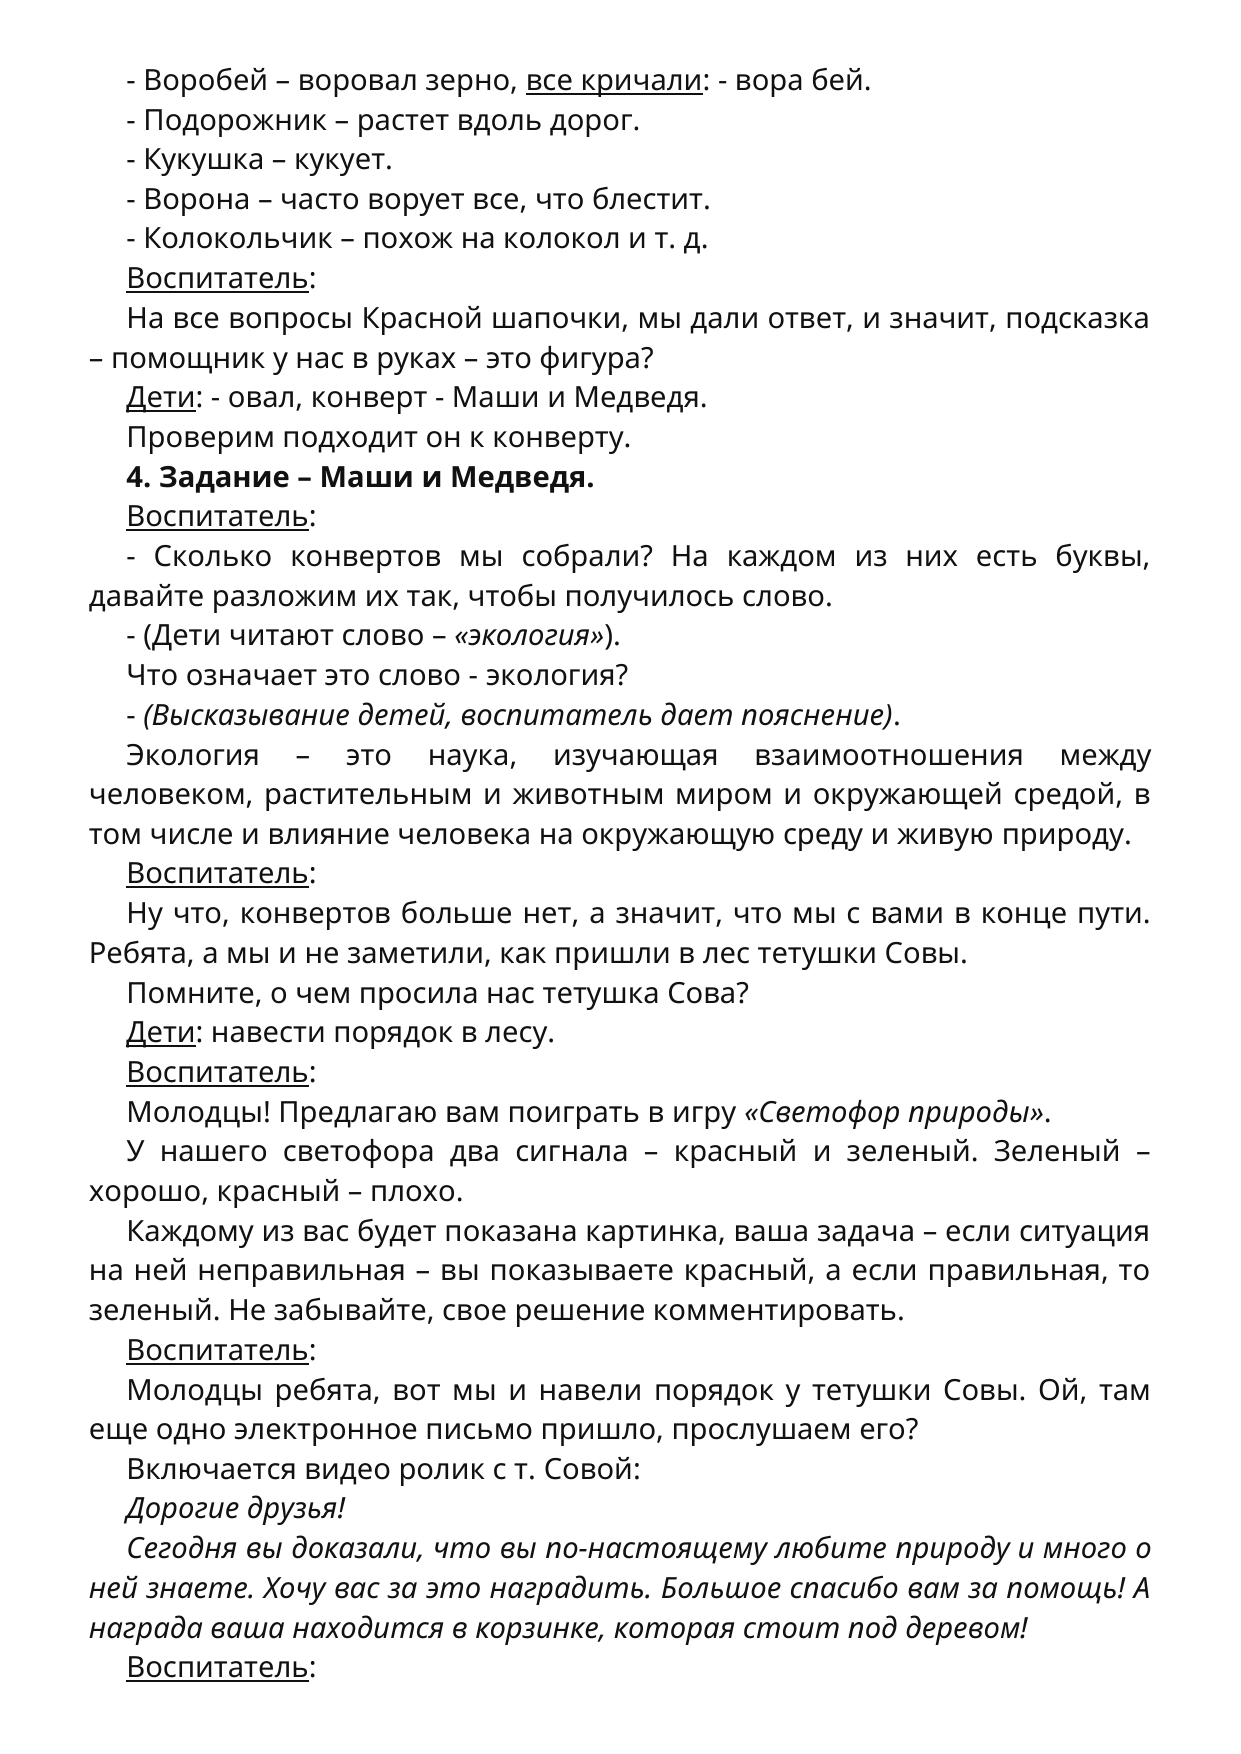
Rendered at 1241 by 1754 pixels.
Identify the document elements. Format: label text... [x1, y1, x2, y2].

text - Воробей – воровал зерно, все кричали: - вора бей. [89, 59, 1152, 99]
text Воспитатель: [89, 1329, 1152, 1369]
text Воспитатель: [89, 257, 1152, 297]
text Дети: навести порядок в лесу. [89, 1012, 1152, 1051]
text Воспитатель: [89, 1051, 1152, 1091]
text Ну что, конвертов больше нет, а значит, что мы с вами в конце пути. Ребята, а мы и не заметили, как пришли в лес тетушки Совы. [89, 892, 1152, 972]
text - (Высказывание детей, воспитатель дает пояснение). [89, 694, 1152, 734]
text Молодцы ребята, вот мы и навели порядок у тетушки Совы. Ой, там еще одно электронное письмо пришло, прослушаем его? [89, 1369, 1152, 1448]
text Включается видео ролик с т. Совой: [89, 1448, 1152, 1488]
text 4. Задание – Маши и Медведя. [89, 456, 1152, 496]
text Воспитатель: [89, 853, 1152, 892]
text Молодцы! Предлагаю вам поиграть в игру «Светофор природы». [89, 1091, 1152, 1131]
text - Колокольчик – похож на колокол и т. д. [89, 218, 1152, 257]
text Воспитатель: [89, 496, 1152, 535]
text Дети: - овал, конверт - Маши и Медведя. [89, 377, 1152, 416]
text Что означает это слово - экология? [89, 654, 1152, 694]
text Экология – это наука, изучающая взаимоотношения между человеком, растительным и животным миром и окружающей средой, в том числе и влияние человека на окружающую среду и живую природу. [89, 734, 1152, 853]
text Помните, о чем просила нас тетушка Сова? [89, 972, 1152, 1012]
text - Кукушка – кукует. [89, 138, 1152, 178]
text - Сколько конвертов мы собрали? На каждом из них есть буквы, давайте разложим их так, чтобы получилось слово. [89, 535, 1152, 615]
text Каждому из вас будет показана картинка, ваша задача – если ситуация на ней неправильная – вы показываете красный, а если правильная, то зеленый. Не забывайте, свое решение комментировать. [89, 1210, 1152, 1329]
text - Ворона – часто ворует все, что блестит. [89, 178, 1152, 218]
text На все вопросы Красной шапочки, мы дали ответ, и значит, подсказка – помощник у нас в руках – это фигура? [89, 297, 1152, 377]
text - (Дети читают слово – «экология»). [89, 615, 1152, 654]
text Воспитатель: [89, 1647, 1152, 1686]
text У нашего светофора два сигнала – красный и зеленый. Зеленый – хорошо, красный – плохо. [89, 1131, 1152, 1210]
text Проверим подходит он к конверту. [89, 416, 1152, 456]
text Сегодня вы доказали, что вы по-настоящему любите природу и много о ней знаете. Хочу вас за это наградить. Большое спасибо вам за помощь! А награда ваша находится в корзинке, которая стоит под деревом! [89, 1527, 1152, 1647]
text Дорогие друзья! [89, 1488, 1152, 1527]
text - Подорожник – растет вдоль дорог. [89, 99, 1152, 138]
